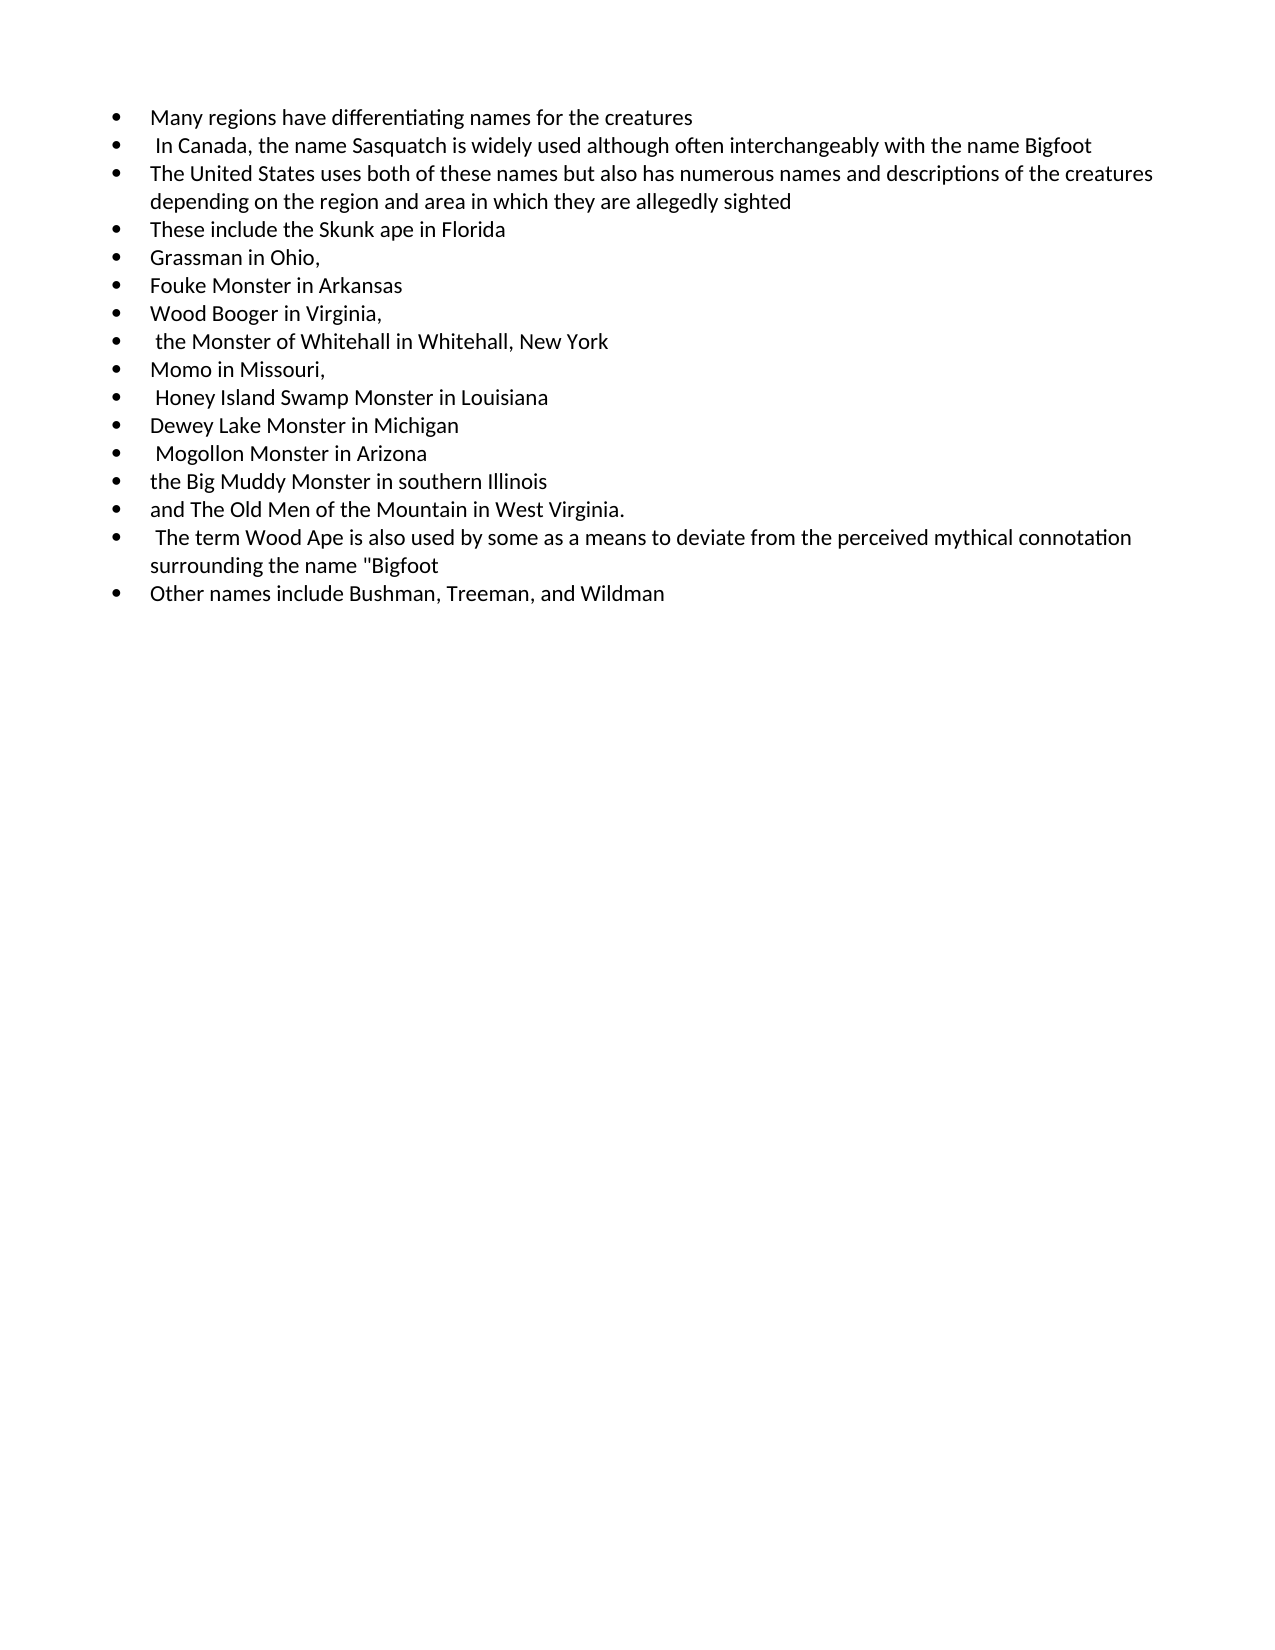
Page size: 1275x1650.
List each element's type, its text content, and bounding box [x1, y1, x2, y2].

list Honey Island Swamp Monster in Louisiana [112, 383, 1200, 411]
list Wood Booger in Virginia, [112, 299, 1200, 327]
list In Canada, the name Sasquatch is widely used although often interchangeably with the name Bigfoot [112, 131, 1200, 159]
list Grassman in Ohio, [112, 243, 1200, 271]
list Fouke Monster in Arkansas [112, 271, 1200, 299]
list the Big Muddy Monster in southern Illinois [112, 467, 1200, 495]
list The United States uses both of these names but also has numerous names and descriptions of the creatures depending on the region and area in which they are allegedly sighted [112, 159, 1200, 215]
list Dewey Lake Monster in Michigan [112, 411, 1200, 439]
list Many regions have differentiating names for the creatures [112, 103, 1200, 131]
list These include the Skunk ape in Florida [112, 215, 1200, 243]
list Mogollon Monster in Arizona [112, 439, 1200, 467]
list the Monster of Whitehall in Whitehall, New York [112, 327, 1200, 355]
list Momo in Missouri, [112, 355, 1200, 383]
list and The Old Men of the Mountain in West Virginia. [112, 495, 1200, 523]
list The term Wood Ape is also used by some as a means to deviate from the perceived mythical connotation surrounding the name "Bigfoot [112, 523, 1200, 579]
list Other names include Bushman, Treeman, and Wildman [112, 579, 1200, 607]
